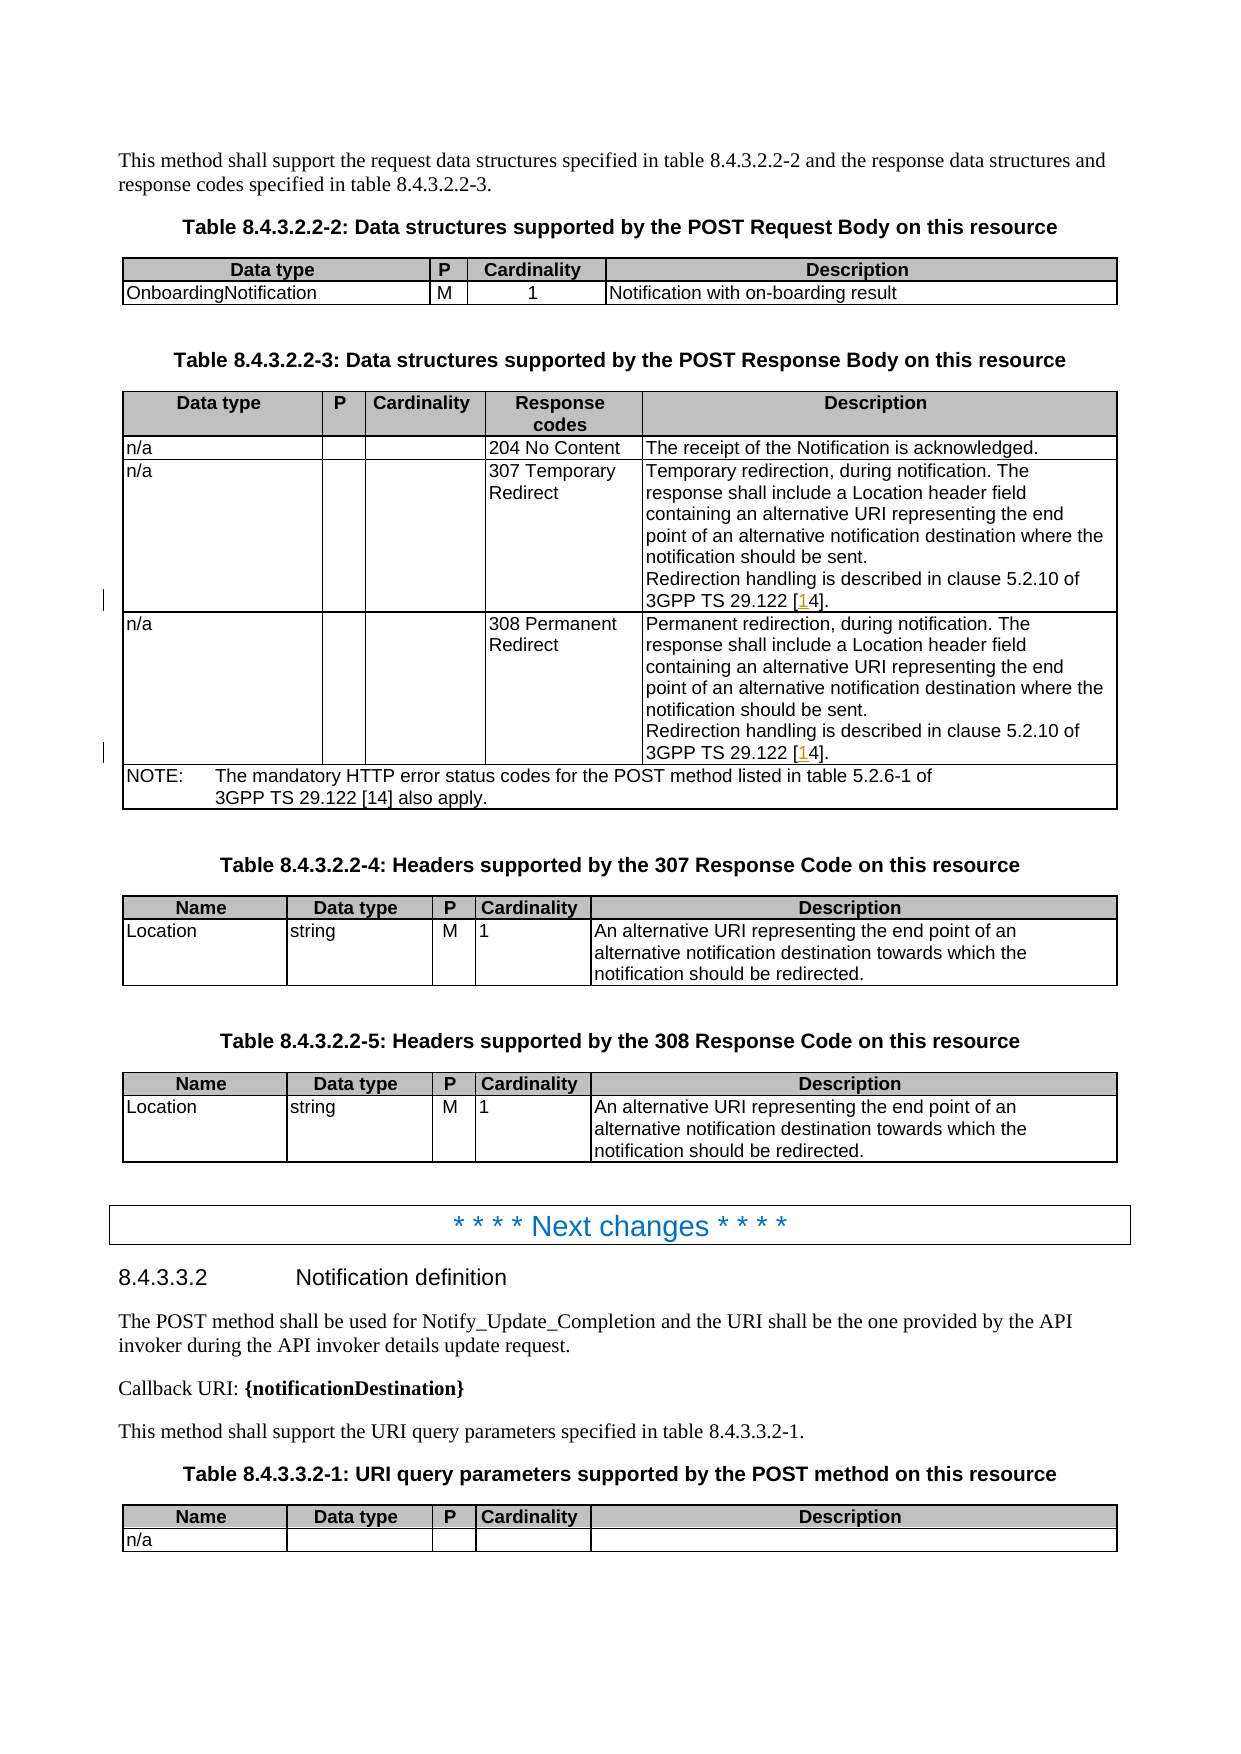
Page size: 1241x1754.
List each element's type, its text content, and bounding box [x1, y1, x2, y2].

table_header Description [643, 392, 1116, 435]
text Table 8.4.3.2.2-4: Headers supported by the 307 Response Code on this resource [118, 852, 1122, 876]
table_header Data type [288, 897, 432, 918]
table_cell [323, 613, 365, 763]
table_header Cardinality [477, 1506, 590, 1527]
table_cell M [433, 1096, 475, 1161]
text Table 8.4.3.2.2-2: Data structures supported by the POST Request Body on this resource [118, 214, 1122, 238]
table_cell Notification with on-boarding result [607, 282, 1116, 303]
table_cell [323, 460, 365, 611]
table_header Data type [288, 1506, 432, 1527]
table_cell 308 Permanent Redirect [486, 613, 642, 763]
table_cell M [433, 920, 475, 984]
table_cell The receipt of the Notification is acknowledged. [643, 437, 1116, 458]
table_cell Temporary redirection, during notification. The response shall include a Location header field containing an alternative URI representing the end point of an alternative notification destination where the notification should be sent. Redirection handling is described in clause 5.2.10 of 3GPP TS 29.122 [4]. [643, 460, 1116, 611]
table_header Response codes [486, 392, 642, 435]
table_cell OnboardingNotification [124, 282, 429, 303]
table_cell M [431, 282, 467, 303]
table_header P [323, 392, 365, 435]
text Callback URI: {notificationDestination} [118, 1376, 1122, 1400]
text * * * * Next changes * * * * [110, 1206, 1130, 1244]
text Table 8.4.3.2.2-3: Data structures supported by the POST Response Body on this resource [118, 348, 1122, 372]
table_cell n/a [124, 1529, 286, 1551]
table_cell 1 [476, 920, 590, 984]
table_cell string [288, 1096, 432, 1161]
table_header Description [592, 897, 1116, 918]
text This method shall support the URI query parameters specified in table 8.4.3.3.2-1. [118, 1419, 1122, 1443]
table_header Description [592, 1506, 1116, 1527]
table_header P [433, 897, 475, 918]
table_cell 1 [468, 282, 605, 303]
text This method shall support the request data structures specified in table 8.4.3.2.2-2 and the response data structures and response codes specified in table 8.4.3.2.2-3. [118, 148, 1122, 196]
table_cell 204 No Content [486, 437, 642, 458]
table_header Data type [288, 1073, 432, 1095]
table_header P [433, 1506, 475, 1527]
table_cell 1 [476, 1096, 590, 1161]
table_cell Location [124, 920, 286, 984]
table_cell Permanent redirection, during notification. The response shall include a Location header field containing an alternative URI representing the end point of an alternative notification destination where the notification should be sent. Redirection handling is described in clause 5.2.10 of 3GPP TS 29.122 [4]. [643, 613, 1116, 763]
table_cell NOTE: The mandatory HTTP error status codes for the POST method listed in table 5.2.6-1 of 3GPP TS 29.122 [14] also apply. [124, 765, 1116, 808]
table_header Description [607, 259, 1116, 280]
table_cell [366, 613, 485, 763]
table_cell Location [124, 1096, 286, 1161]
table_cell n/a [124, 613, 322, 763]
table_header Data type [124, 259, 429, 280]
table_header P [431, 259, 467, 280]
table_header Data type [124, 392, 322, 435]
table_header Name [124, 1506, 286, 1527]
table_header Cardinality [468, 259, 605, 280]
table_cell string [288, 920, 432, 984]
table_cell n/a [124, 460, 322, 611]
table_cell [323, 437, 365, 458]
table_cell [366, 460, 485, 611]
table_cell [288, 1529, 432, 1551]
table_cell [366, 437, 485, 458]
table_cell n/a [124, 437, 322, 458]
table_cell [592, 1529, 1116, 1551]
table_header Cardinality [366, 392, 485, 435]
text Table 8.4.3.2.2-5: Headers supported by the 308 Response Code on this resource [118, 1029, 1122, 1053]
table_header Name [124, 1073, 286, 1095]
table_cell An alternative URI representing the end point of an alternative notification destination towards which the notification should be redirected. [592, 1096, 1116, 1161]
table_header P [433, 1073, 475, 1095]
table_header Description [592, 1073, 1116, 1095]
table_cell [477, 1529, 590, 1551]
subtitle 8.4.3.3.2 Notification definition [118, 1264, 1122, 1290]
text Table 8.4.3.3.2-1: URI query parameters supported by the POST method on this resource [118, 1462, 1122, 1486]
text The POST method shall be used for Notify_Update_Completion and the URI shall be the one provided by the API invoker during the API invoker details update request. [118, 1309, 1122, 1357]
table_cell 307 Temporary Redirect [486, 460, 642, 611]
table_cell An alternative URI representing the end point of an alternative notification destination towards which the notification should be redirected. [592, 920, 1116, 984]
table_cell [433, 1529, 475, 1551]
table_header Cardinality [476, 1073, 590, 1095]
table_header Name [124, 897, 286, 918]
table_header Cardinality [476, 897, 590, 918]
